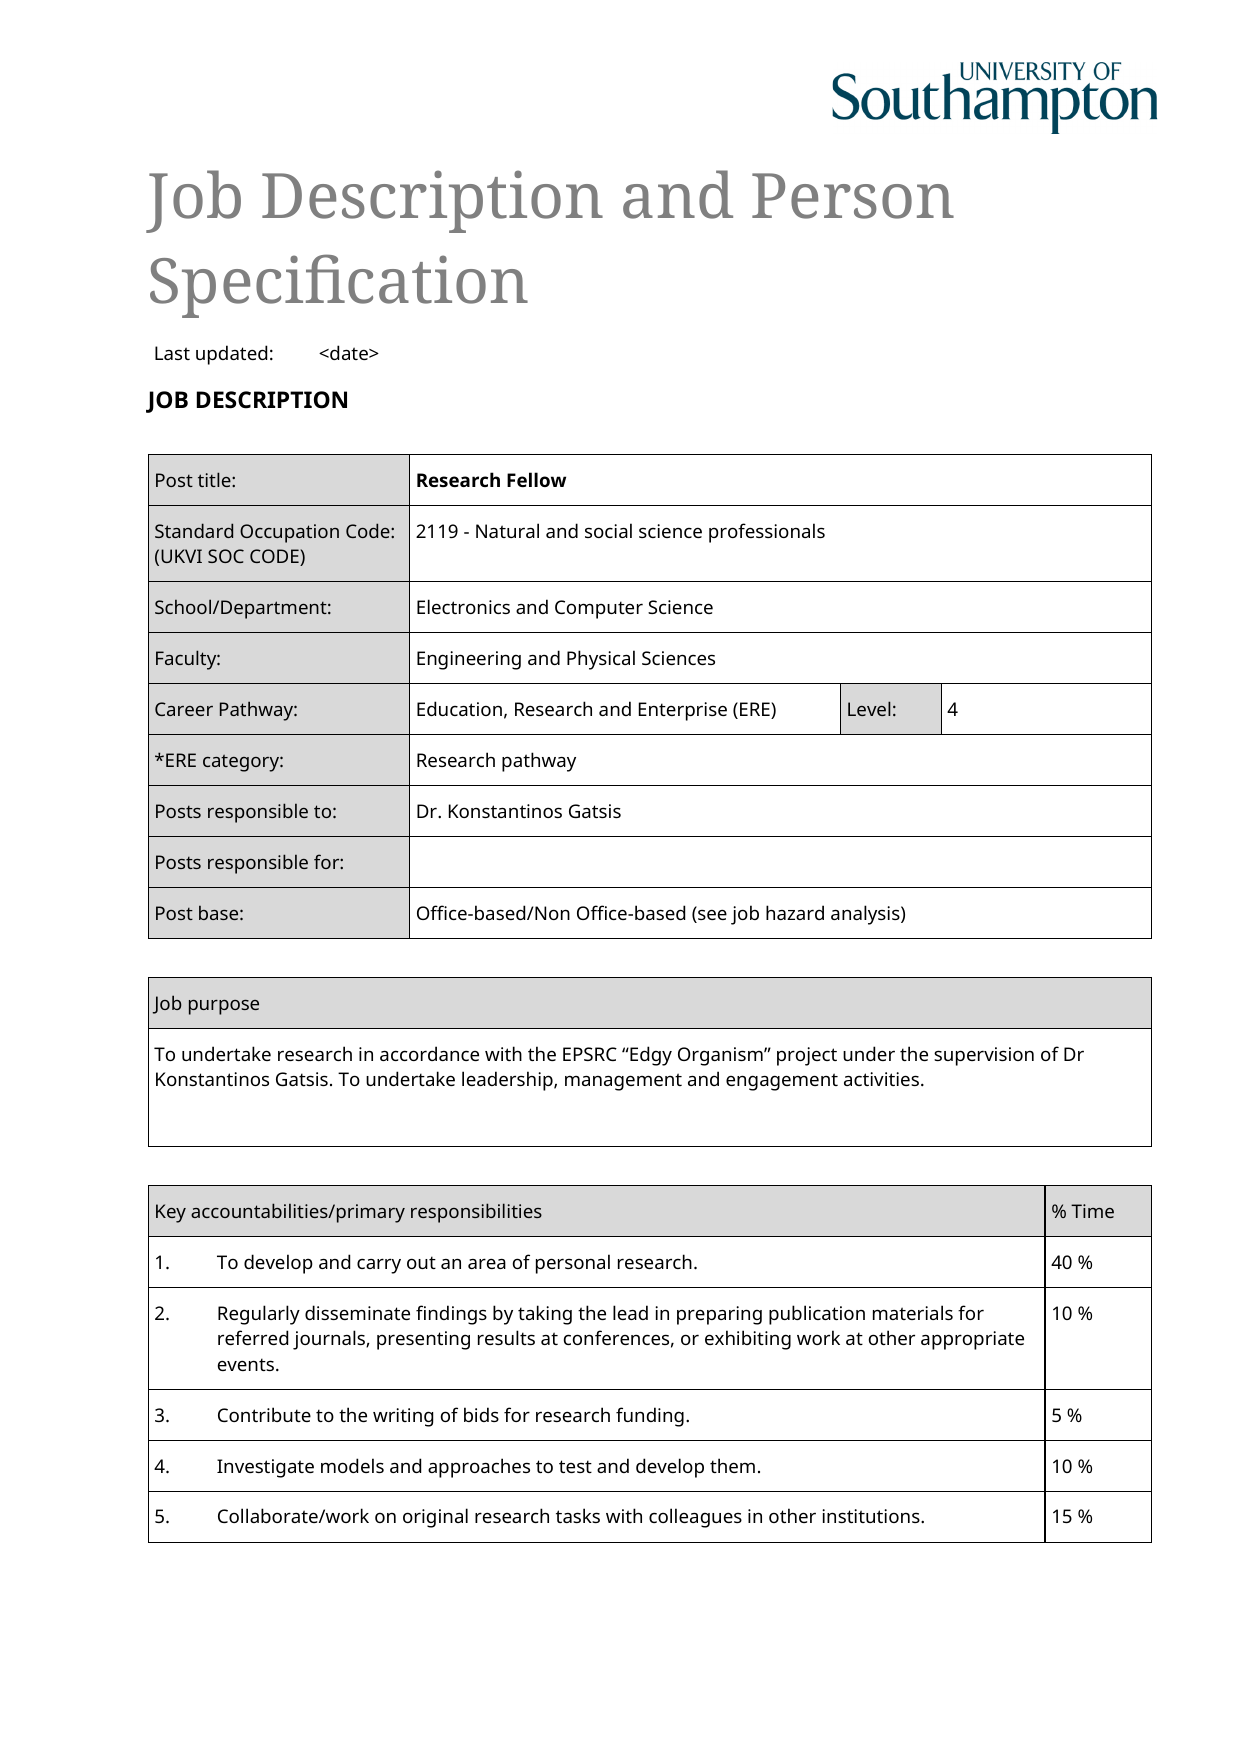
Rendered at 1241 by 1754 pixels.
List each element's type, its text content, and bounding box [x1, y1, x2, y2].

table_cell Dr. Konstantinos Gatsis [410, 786, 1151, 836]
table_cell 40 % [1046, 1237, 1151, 1287]
table_cell Collaborate/work on original research tasks with colleagues in other institutions. [211, 1492, 1044, 1542]
table_cell To develop and carry out an area of personal research. [211, 1237, 1044, 1287]
table_header % Time [1046, 1186, 1151, 1236]
table_header Last updated: [148, 328, 313, 378]
table_cell Regularly disseminate findings by taking the lead in preparing publication materials for referred journals, presenting results at conferences, or exhibiting work at other appropriate events. [211, 1288, 1044, 1389]
table_cell Career Pathway: [149, 684, 409, 734]
table_cell [149, 1441, 211, 1491]
table_cell Standard Occupation Code: (UKVI SOC CODE) [149, 506, 409, 581]
table_cell Posts responsible for: [149, 837, 409, 887]
table_cell Contribute to the writing of bids for research funding. [211, 1390, 1044, 1440]
text JOB DESCRIPTION [148, 384, 1152, 416]
table_cell [410, 837, 1151, 887]
table_header Key accountabilities/primary responsibilities [149, 1186, 1044, 1236]
table_header Post title: [149, 455, 409, 505]
table_cell 10 % [1046, 1288, 1151, 1389]
table_cell Investigate models and approaches to test and develop them. [211, 1441, 1044, 1491]
table_cell 2119 - Natural and social science professionals [410, 506, 1151, 581]
table_cell Research pathway [410, 735, 1151, 785]
table_header Job purpose [149, 978, 1151, 1028]
table_cell 10 % [1046, 1441, 1151, 1491]
table_cell School/Department: [149, 582, 409, 632]
table_cell [149, 1492, 211, 1542]
table_header Research Fellow [410, 455, 1151, 505]
table_cell Electronics and Computer Science [410, 582, 1151, 632]
table_cell Education, Research and Enterprise (ERE) [410, 684, 840, 734]
table_cell Level: [841, 684, 941, 734]
table_cell *ERE category: [149, 735, 409, 785]
picture [832, 62, 1158, 134]
table_cell Engineering and Physical Sciences [410, 633, 1151, 683]
table_cell [149, 1237, 211, 1287]
table_cell Posts responsible to: [149, 786, 409, 836]
table_cell Post base: [149, 888, 409, 938]
picture [832, 90, 853, 116]
table_header <date> [313, 328, 1152, 378]
table_cell [149, 1390, 211, 1440]
picture [980, 62, 988, 72]
table_cell Faculty: [149, 633, 409, 683]
table_cell To undertake research in accordance with the EPSRC “Edgy Organism” project under the supervision of Dr Konstantinos Gatsis. To undertake leadership, management and engagement activities. [149, 1029, 1151, 1146]
table_cell Office-based/Non Office-based (see job hazard analysis) [410, 888, 1151, 938]
table_cell [149, 1288, 211, 1389]
table_cell 4 [942, 684, 1151, 734]
table_cell 15 % [1046, 1492, 1151, 1542]
table_cell 5 % [1046, 1390, 1151, 1440]
